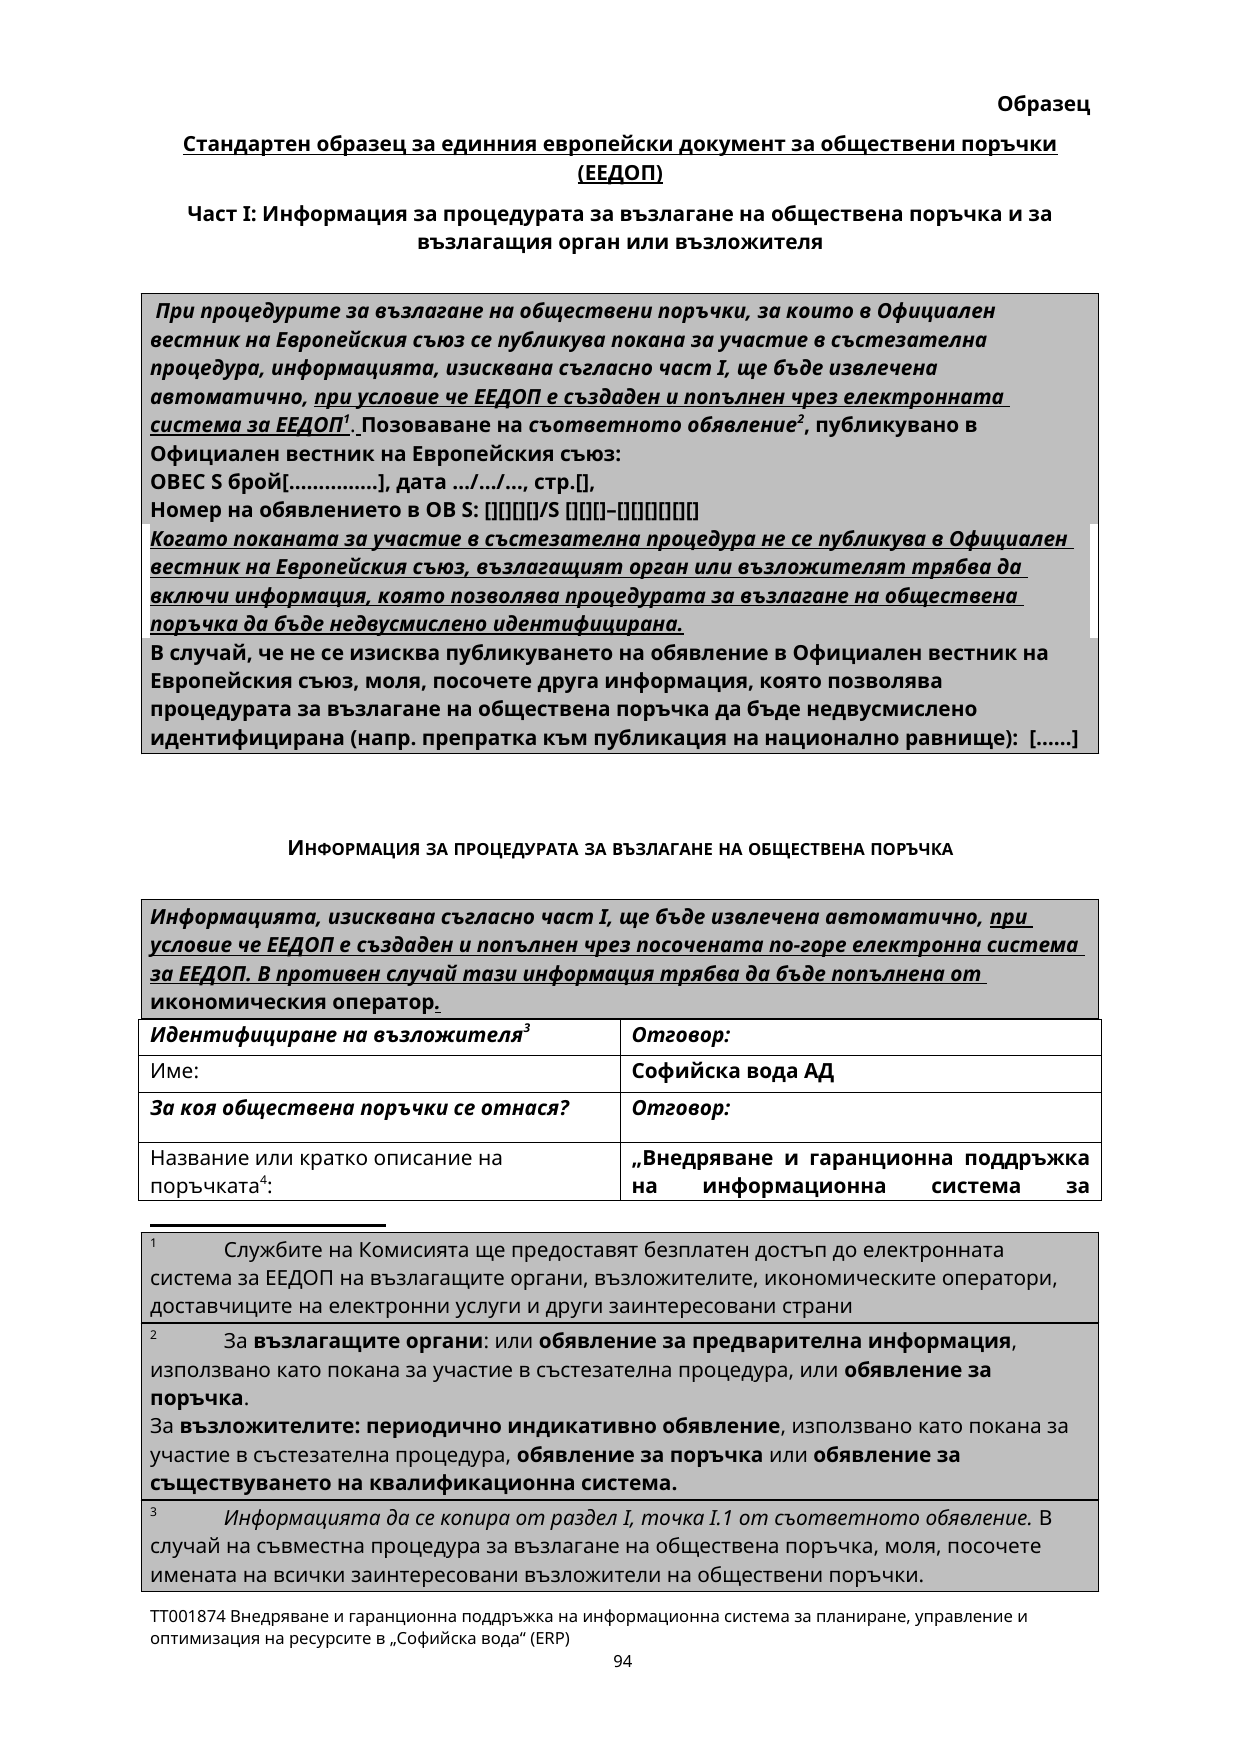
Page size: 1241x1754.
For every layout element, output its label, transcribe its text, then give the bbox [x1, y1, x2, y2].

table_header Идентифициране на възложителя [139, 1020, 620, 1055]
table_cell За коя обществена поръчки се отнася? [139, 1093, 620, 1142]
table_cell Отговор: [621, 1093, 1101, 1142]
text Образец [215, 89, 1090, 117]
text Стандартен образец за единния европейски документ за обществени поръчки (ЕЕДОП) [150, 129, 1090, 186]
table_cell Софийска вода АД [621, 1056, 1101, 1092]
table_cell Име: [139, 1056, 620, 1092]
text При процедурите за възлагане на обществени поръчки, за които в Официален вестник на Европейския съюз се публикува покана за участие в състезателна процедура, информацията, изисквана съгласно част I, ще бъде извлечена автоматично, при условие че ЕЕДОП е създаден и попълнен чрез електронната система за ЕЕДОП. Позоваване на съответното обявление, публикувано в Официален вестник на Европейския съюз: OВEС S брой[……………], дата …/…/…, стр.[], Номер на обявлението в ОВ S: [][][][]/S [][][]–[][][][][][] [142, 294, 1098, 524]
title Информация за процедурата за възлагане на обществена поръчка [150, 833, 1090, 861]
text В случай, че не се изисква публикуването на обявление в Официален вестник на Европейския съюз, моля, посочете друга информация, която позволява процедурата за възлагане на обществена поръчка да бъде недвусмислено идентифицирана (напр. препратка към публикация на национално равнище): [……] [142, 634, 1098, 753]
text Когато поканата за участие в състезателна процедура не се публикува в Официален вестник на Европейския съюз, възлагащият орган или възложителят трябва да включи информация, която позволява процедурата за възлагане на обществена поръчка да бъде недвусмислено идентифицирана. [150, 524, 1090, 634]
table_cell Название или кратко описание на поръчката: [139, 1143, 620, 1200]
title Част І: Информация за процедурата за възлагане на обществена поръчка и за възлагащия орган или възложителя [150, 199, 1090, 256]
text Информацията, изисквана съгласно част I, ще бъде извлечена автоматично, при условие че ЕЕДОП е създаден и попълнен чрез посочената по-горе електронна система за ЕЕДОП. В противен случай тази информация трябва да бъде попълнена от икономическия оператор. [142, 900, 1098, 1018]
table_header Отговор: [621, 1020, 1101, 1055]
table_cell „Внедряване и гаранционна поддръжка на информационна система за планиране, управление и оптимизация на ресурсите в „Софийска вода“ (ERP)” [621, 1143, 1101, 1200]
